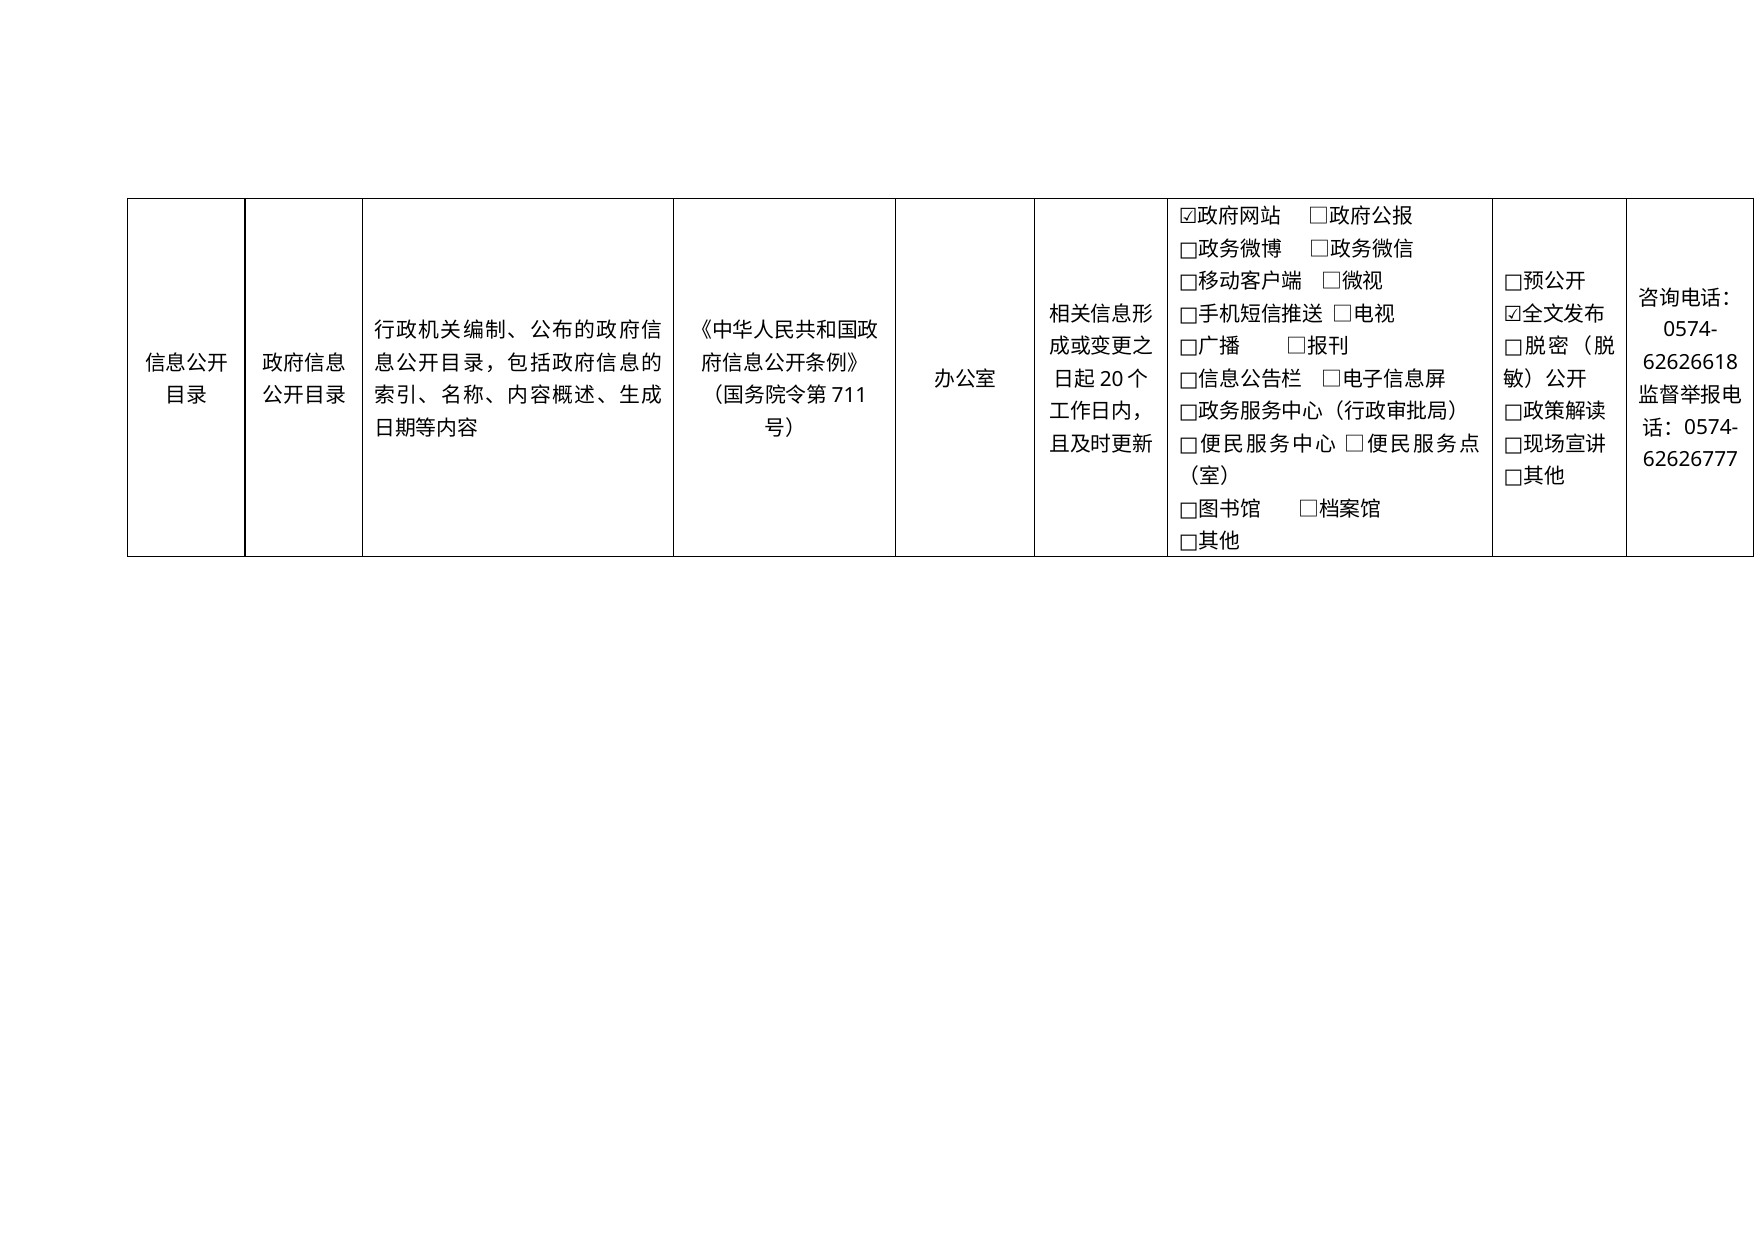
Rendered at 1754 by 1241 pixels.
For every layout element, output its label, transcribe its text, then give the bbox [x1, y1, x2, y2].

table_cell 政府信息公开目录 [246, 199, 362, 556]
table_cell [1493, 199, 1626, 556]
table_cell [1168, 199, 1492, 556]
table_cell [1035, 199, 1167, 556]
table_cell 办公室 [896, 199, 1034, 556]
table_cell 行政机关编制、公布的政府信息公开目录，包括政府信息的索引、名称、内容概述、生成日期等内容 [363, 199, 673, 556]
table_cell 信息公开目录 [128, 199, 244, 556]
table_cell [674, 199, 895, 556]
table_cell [1627, 199, 1753, 556]
